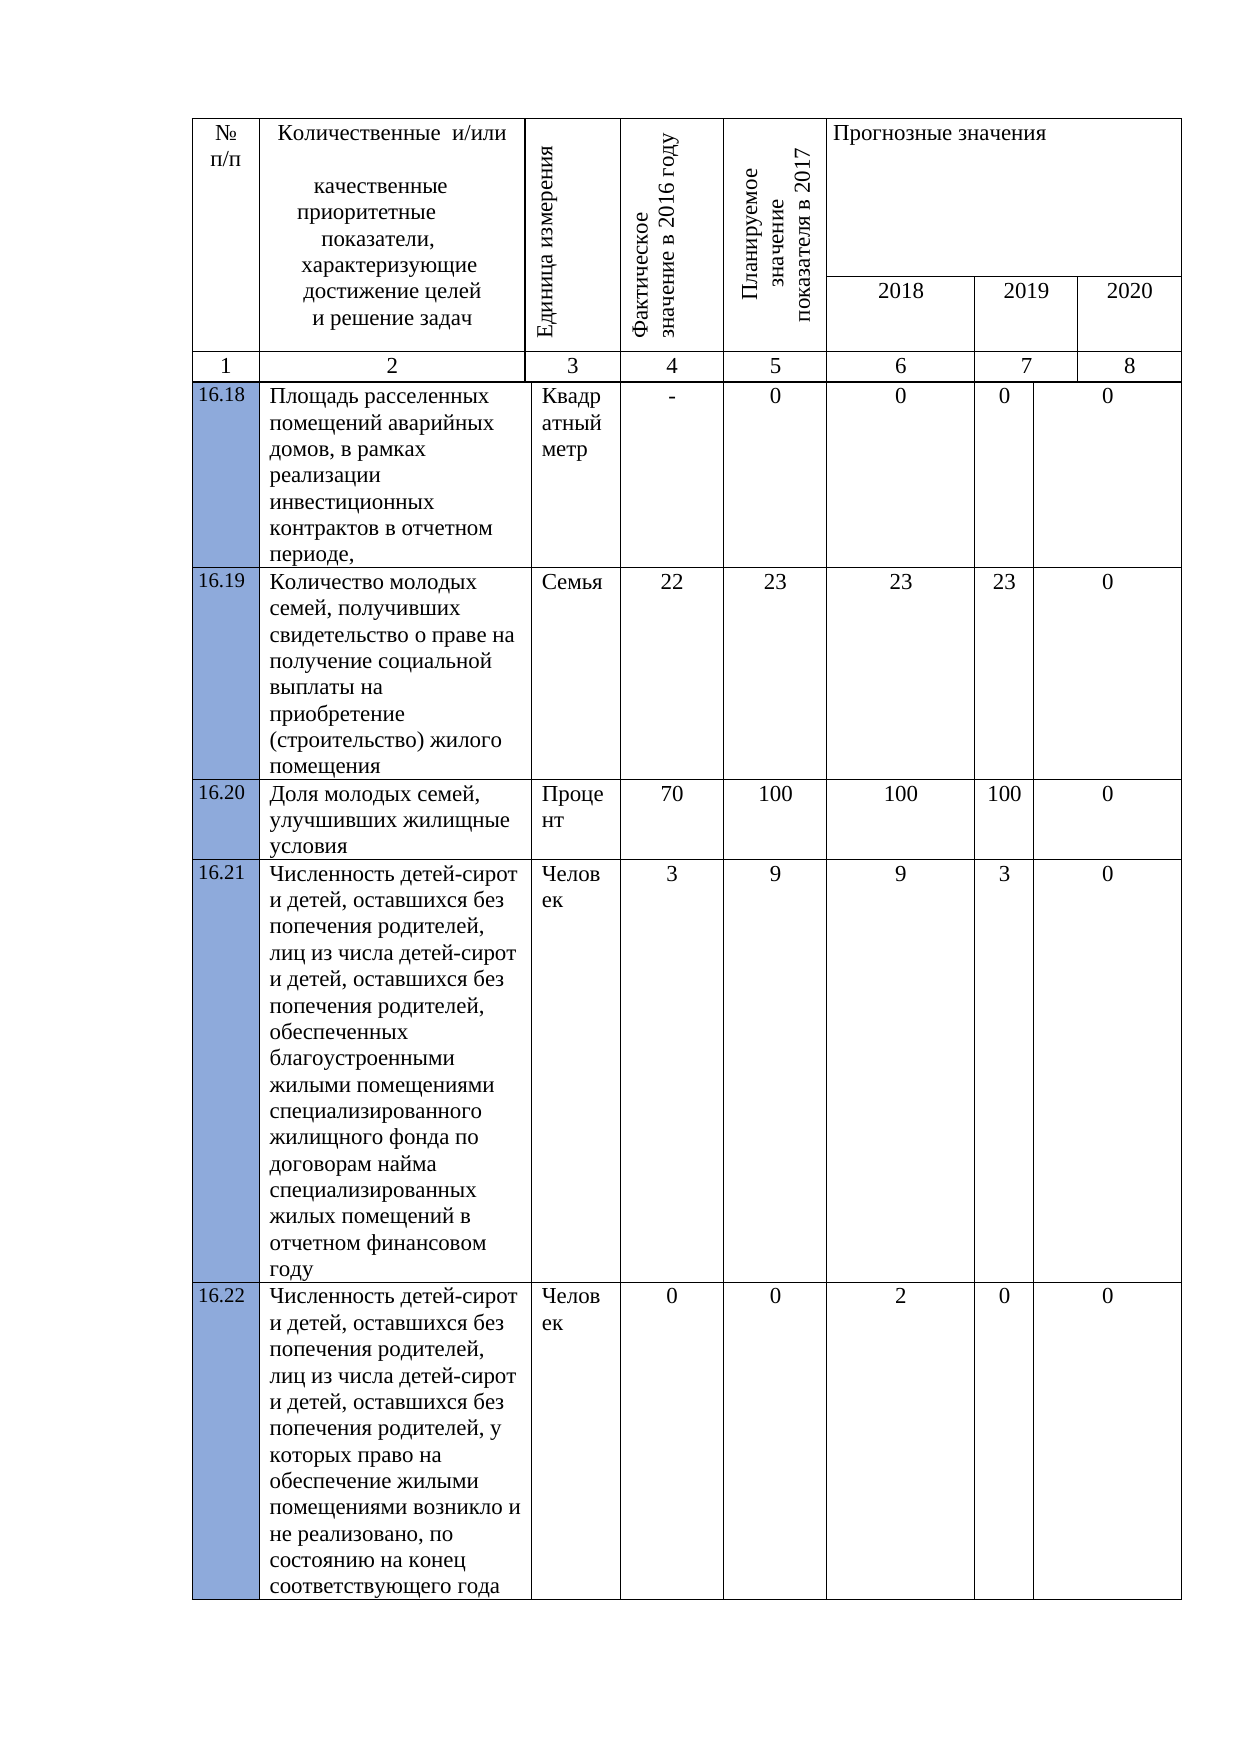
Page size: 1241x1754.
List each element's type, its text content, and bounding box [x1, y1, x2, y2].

table_cell 0 [1034, 860, 1181, 1282]
table_cell 2018 [827, 277, 974, 351]
table_cell 7 [975, 352, 1077, 381]
table_cell Площадь расселенных помещений аварийных домов, в рамках реализации инвестиционных контрактов в отчетном периоде, [260, 383, 531, 567]
table_cell 8 [1078, 352, 1181, 381]
table_cell Человек [532, 860, 620, 1282]
table_cell 0 [975, 1283, 1033, 1599]
table_cell Количество молодых семей, получивших свидетельство о праве на получение социальной выплаты на приобретение (строительство) жилого помещения [260, 568, 531, 779]
table_cell Квадратный метр [532, 383, 620, 567]
table_header Фактическое значение в 2016 году [621, 119, 723, 351]
table_cell Численность детей-сирот и детей, оставшихся без попечения родителей, лиц из числа детей-сирот и детей, оставшихся без попечения родителей, у которых право на обеспечение жилыми помещениями возникло и не реализовано, по состоянию на конец соответствующего года [260, 1283, 531, 1599]
table_cell 16.20 [193, 780, 259, 859]
table_header № п/п [193, 119, 259, 351]
table_cell 2019 [975, 277, 1077, 351]
table_cell 0 [1034, 383, 1181, 567]
table_cell 22 [621, 568, 723, 779]
table_cell Процент [532, 780, 620, 859]
table_cell 1 [193, 352, 259, 381]
table_cell 2 [260, 352, 524, 381]
table_cell 0 [1034, 568, 1181, 779]
table_cell 9 [827, 860, 974, 1282]
table_header Прогнозные значения [827, 119, 1181, 276]
table_cell 3 [526, 352, 620, 381]
table_cell 0 [724, 1283, 826, 1599]
table_cell Доля молодых семей, улучшивших жилищные условия [260, 780, 531, 859]
table_cell 100 [827, 780, 974, 859]
table_cell 0 [621, 1283, 723, 1599]
table_cell 0 [1034, 780, 1181, 859]
table_cell 0 [1034, 1283, 1181, 1599]
table_cell 3 [975, 860, 1033, 1282]
table_cell 2020 [1078, 277, 1181, 351]
table_cell 16.18 [193, 383, 259, 567]
table_cell Численность детей-сирот и детей, оставшихся без попечения родителей, лиц из числа детей-сирот и детей, оставшихся без попечения родителей, обеспеченных благоустроенными жилыми помещениями специализированного жилищного фонда по договорам найма специализированных жилых помещений в отчетном финансовом году [260, 860, 531, 1282]
table_cell 70 [621, 780, 723, 859]
table_cell 5 [724, 352, 826, 381]
table_cell - [621, 383, 723, 567]
table_cell 16.19 [193, 568, 259, 779]
table_cell 23 [724, 568, 826, 779]
table_header Количественные и/или качественные приоритетные показатели, характеризующие достижение целей и решение задач [260, 119, 524, 351]
table_cell 3 [621, 860, 723, 1282]
table_cell Человек [532, 1283, 620, 1599]
table_header Планируемое значение показателя в 2017 [724, 119, 826, 351]
table_cell 16.22 [193, 1283, 259, 1599]
table_cell 23 [975, 568, 1033, 779]
table_cell 0 [724, 383, 826, 567]
table_cell 0 [827, 383, 974, 567]
table_cell 0 [975, 383, 1033, 567]
table_cell 9 [724, 860, 826, 1282]
table_cell 16.21 [193, 860, 259, 1282]
table_cell 23 [827, 568, 974, 779]
table_cell 100 [975, 780, 1033, 859]
table_cell 100 [724, 780, 826, 859]
table_cell 2 [827, 1283, 974, 1599]
table_cell 6 [827, 352, 974, 381]
table_header Единица измерения [526, 119, 620, 351]
table_cell 4 [621, 352, 723, 381]
table_cell Семья [532, 568, 620, 779]
